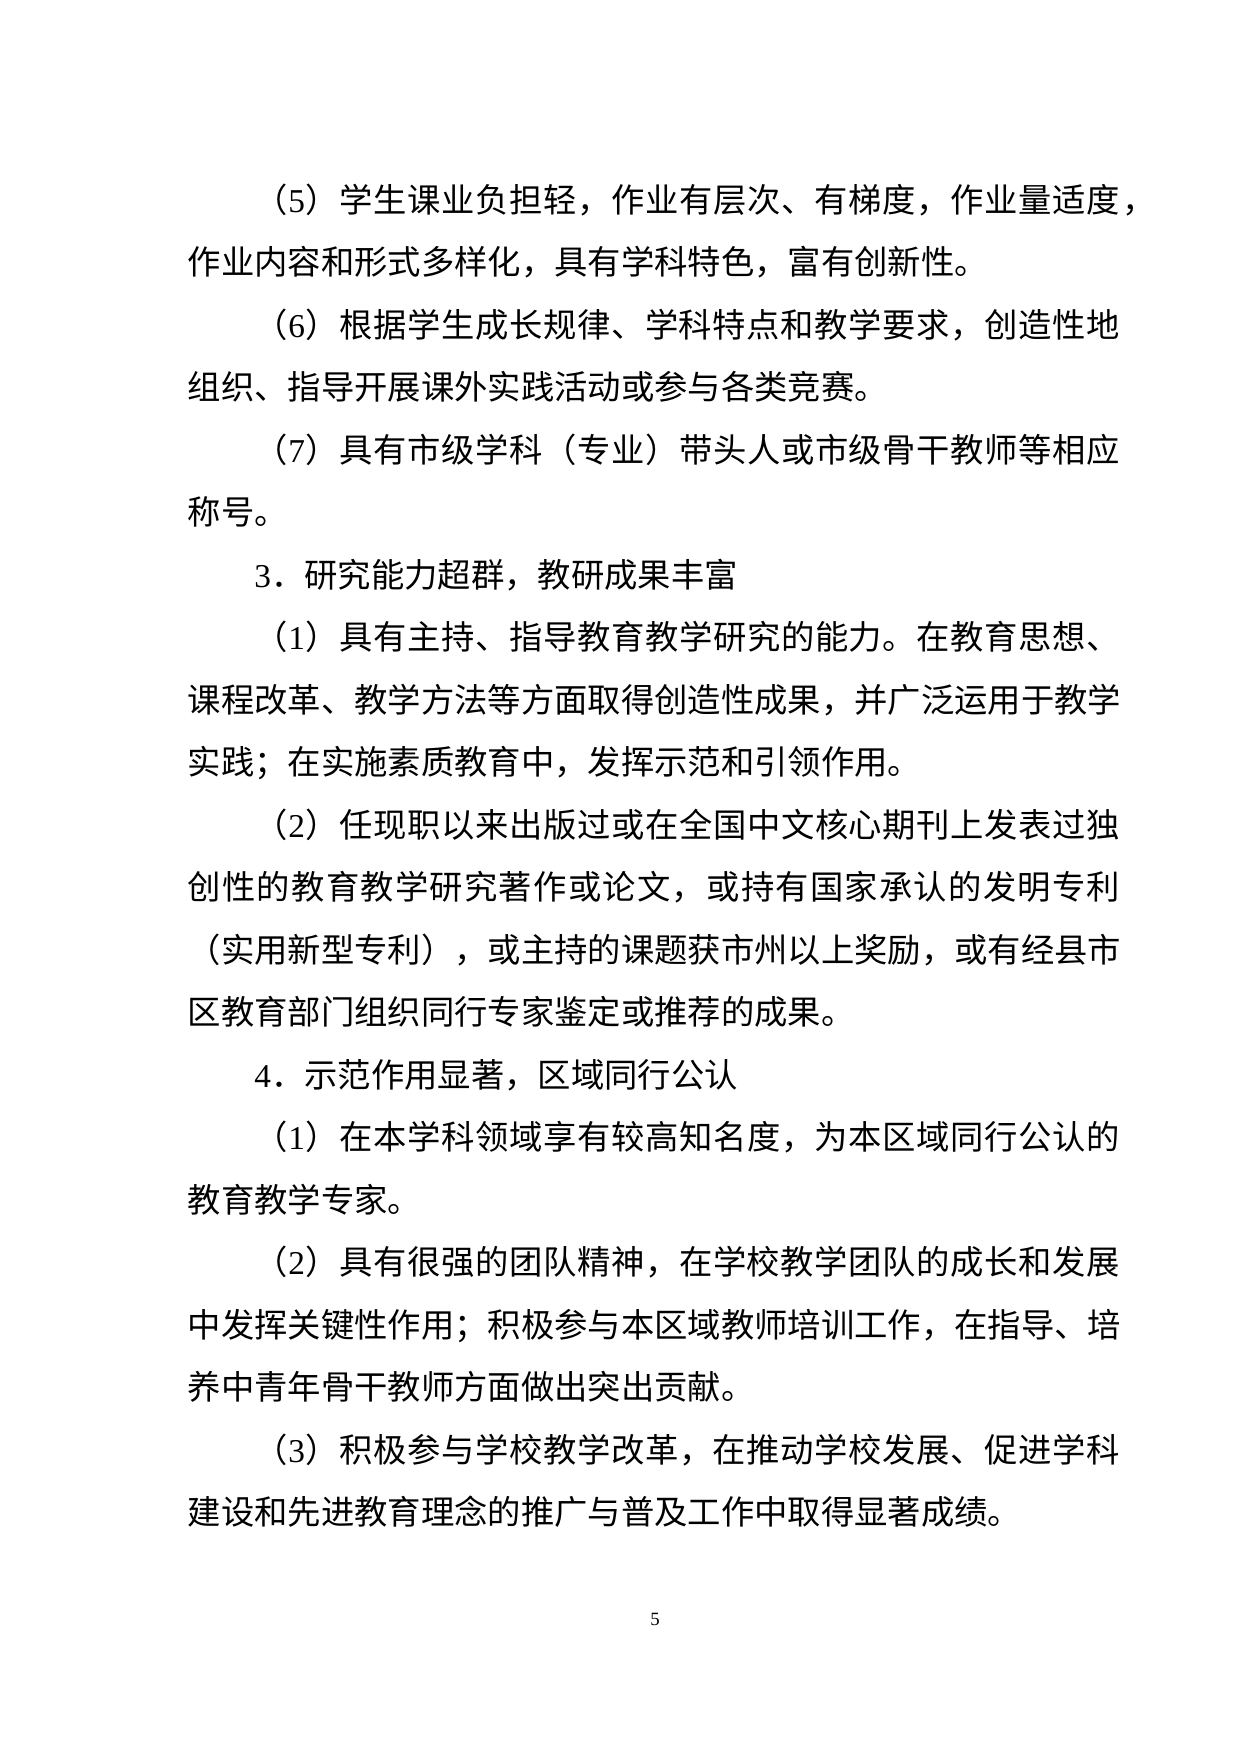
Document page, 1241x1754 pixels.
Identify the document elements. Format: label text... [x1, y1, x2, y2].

text （1）在本学科领域享有较高知名度，为本区域同行公认的教育教学专家。 [187, 1099, 1122, 1224]
text 4．示范作用显著，区域同行公认 [187, 1037, 1122, 1099]
text （2）任现职以来出版过或在全国中文核心期刊上发表过独创性的教育教学研究著作或论文，或持有国家承认的发明专利（实用新型专利），或主持的课题获市州以上奖励，或有经县市区教育部门组织同行专家鉴定或推荐的成果。 [187, 787, 1122, 1037]
text （7）具有市级学科（专业）带头人或市级骨干教师等相应称号。 [187, 412, 1122, 537]
text （3）积极参与学校教学改革，在推动学校发展、促进学科建设和先进教育理念的推广与普及工作中取得显著成绩。 [187, 1412, 1122, 1537]
text （1）具有主持、指导教育教学研究的能力。在教育思想、课程改革、教学方法等方面取得创造性成果，并广泛运用于教学实践；在实施素质教育中，发挥示范和引领作用。 [187, 599, 1122, 787]
text （5）学生课业负担轻，作业有层次、有梯度，作业量适度，作业内容和形式多样化，具有学科特色，富有创新性。 [187, 162, 1122, 287]
text 3．研究能力超群，教研成果丰富 [187, 537, 1122, 599]
text （6）根据学生成长规律、学科特点和教学要求，创造性地组织、指导开展课外实践活动或参与各类竞赛。 [187, 287, 1122, 412]
text （2）具有很强的团队精神，在学校教学团队的成长和发展中发挥关键性作用；积极参与本区域教师培训工作，在指导、培养中青年骨干教师方面做出突出贡献。 [187, 1224, 1122, 1412]
